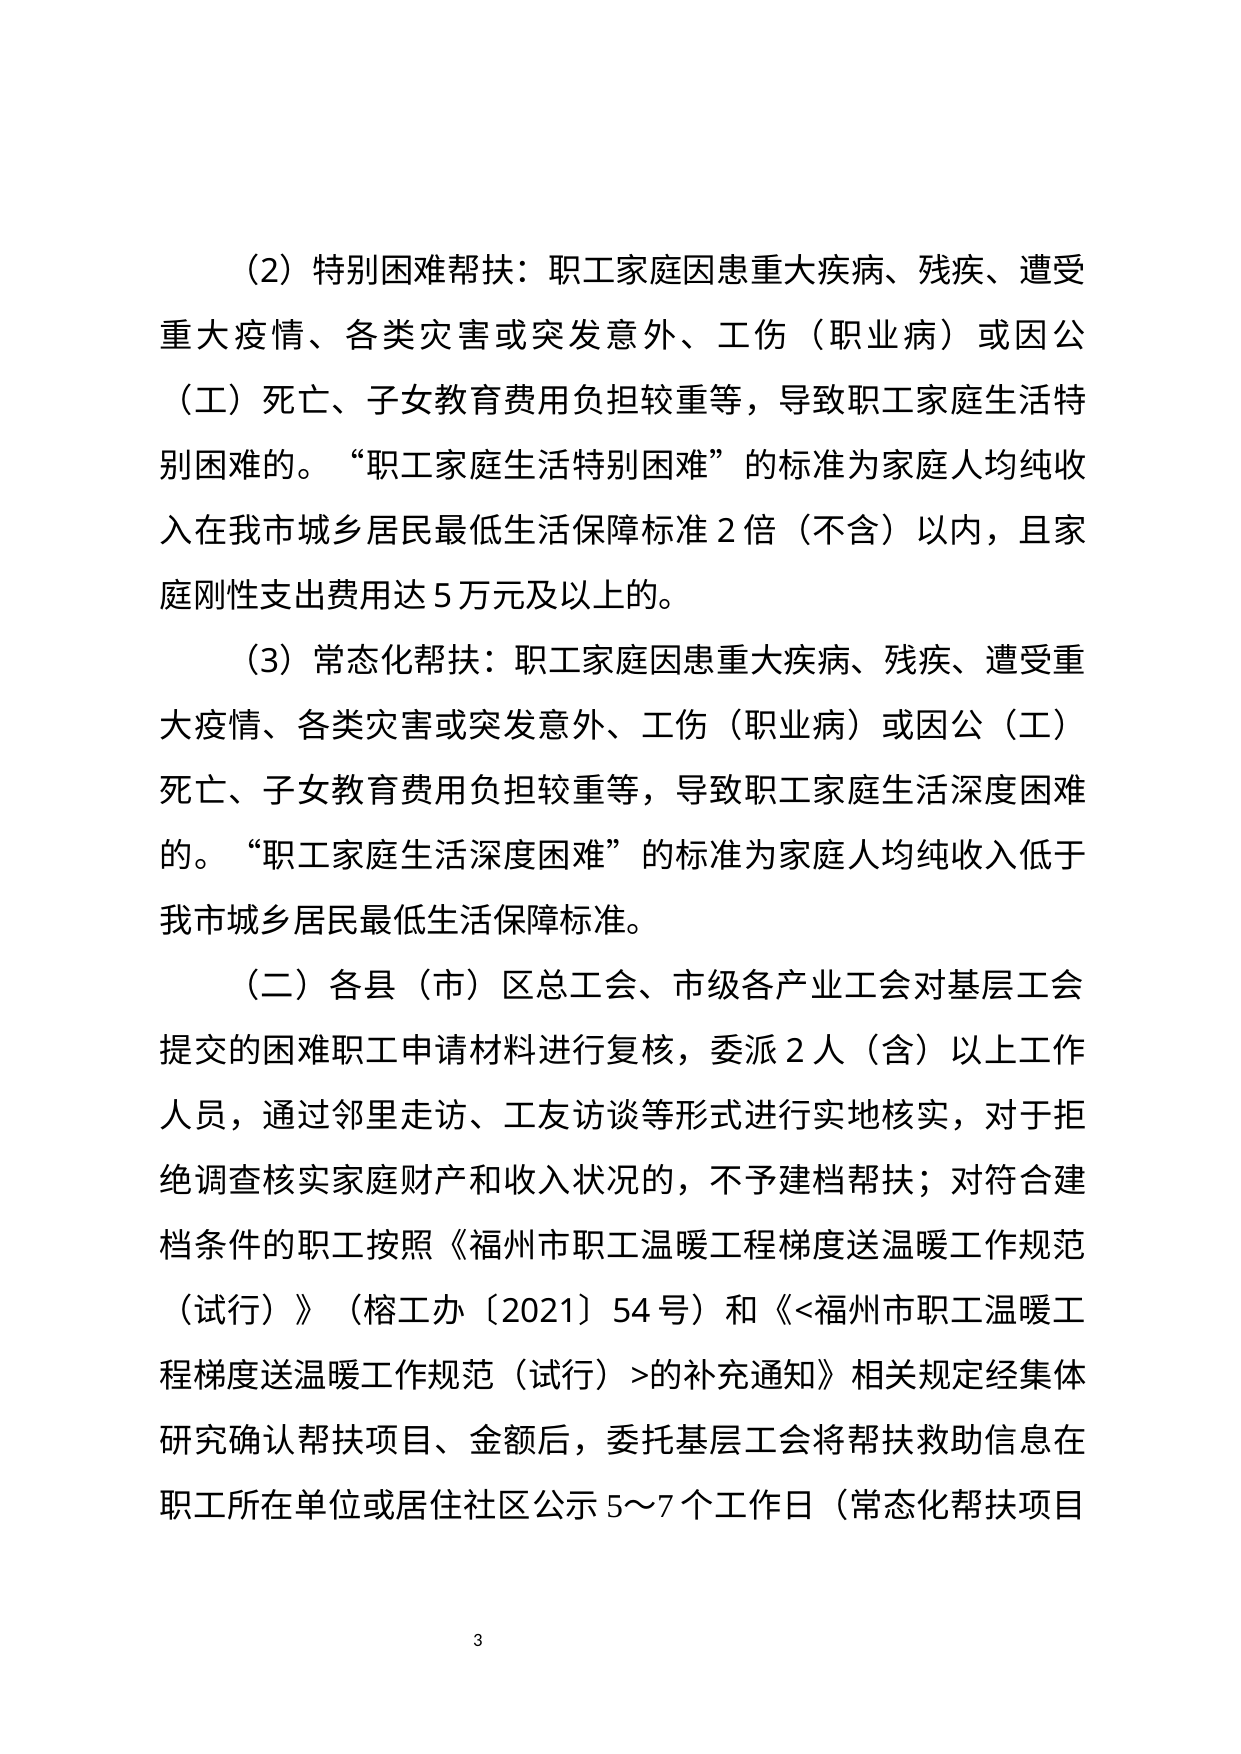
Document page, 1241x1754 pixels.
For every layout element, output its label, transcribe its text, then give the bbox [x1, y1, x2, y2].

text （2）特别困难帮扶：职工家庭因患重大疾病、残疾、遭受重大疫情、各类灾害或突发意外、工伤（职业病）或因公（工）死亡、子女教育费用负担较重等，导致职工家庭生活特别困难的。“职工家庭生活特别困难”的标准为家庭人均纯收入在我市城乡居民最低生活保障标准2倍（不含）以内，且家庭刚性支出费用达5万元及以上的。 [159, 236, 1087, 626]
text （3）常态化帮扶：职工家庭因患重大疾病、残疾、遭受重大疫情、各类灾害或突发意外、工伤（职业病）或因公（工）死亡、子女教育费用负担较重等，导致职工家庭生活深度困难的。“职工家庭生活深度困难”的标准为家庭人均纯收入低于我市城乡居民最低生活保障标准。 [159, 626, 1087, 951]
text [159, 951, 1087, 1536]
